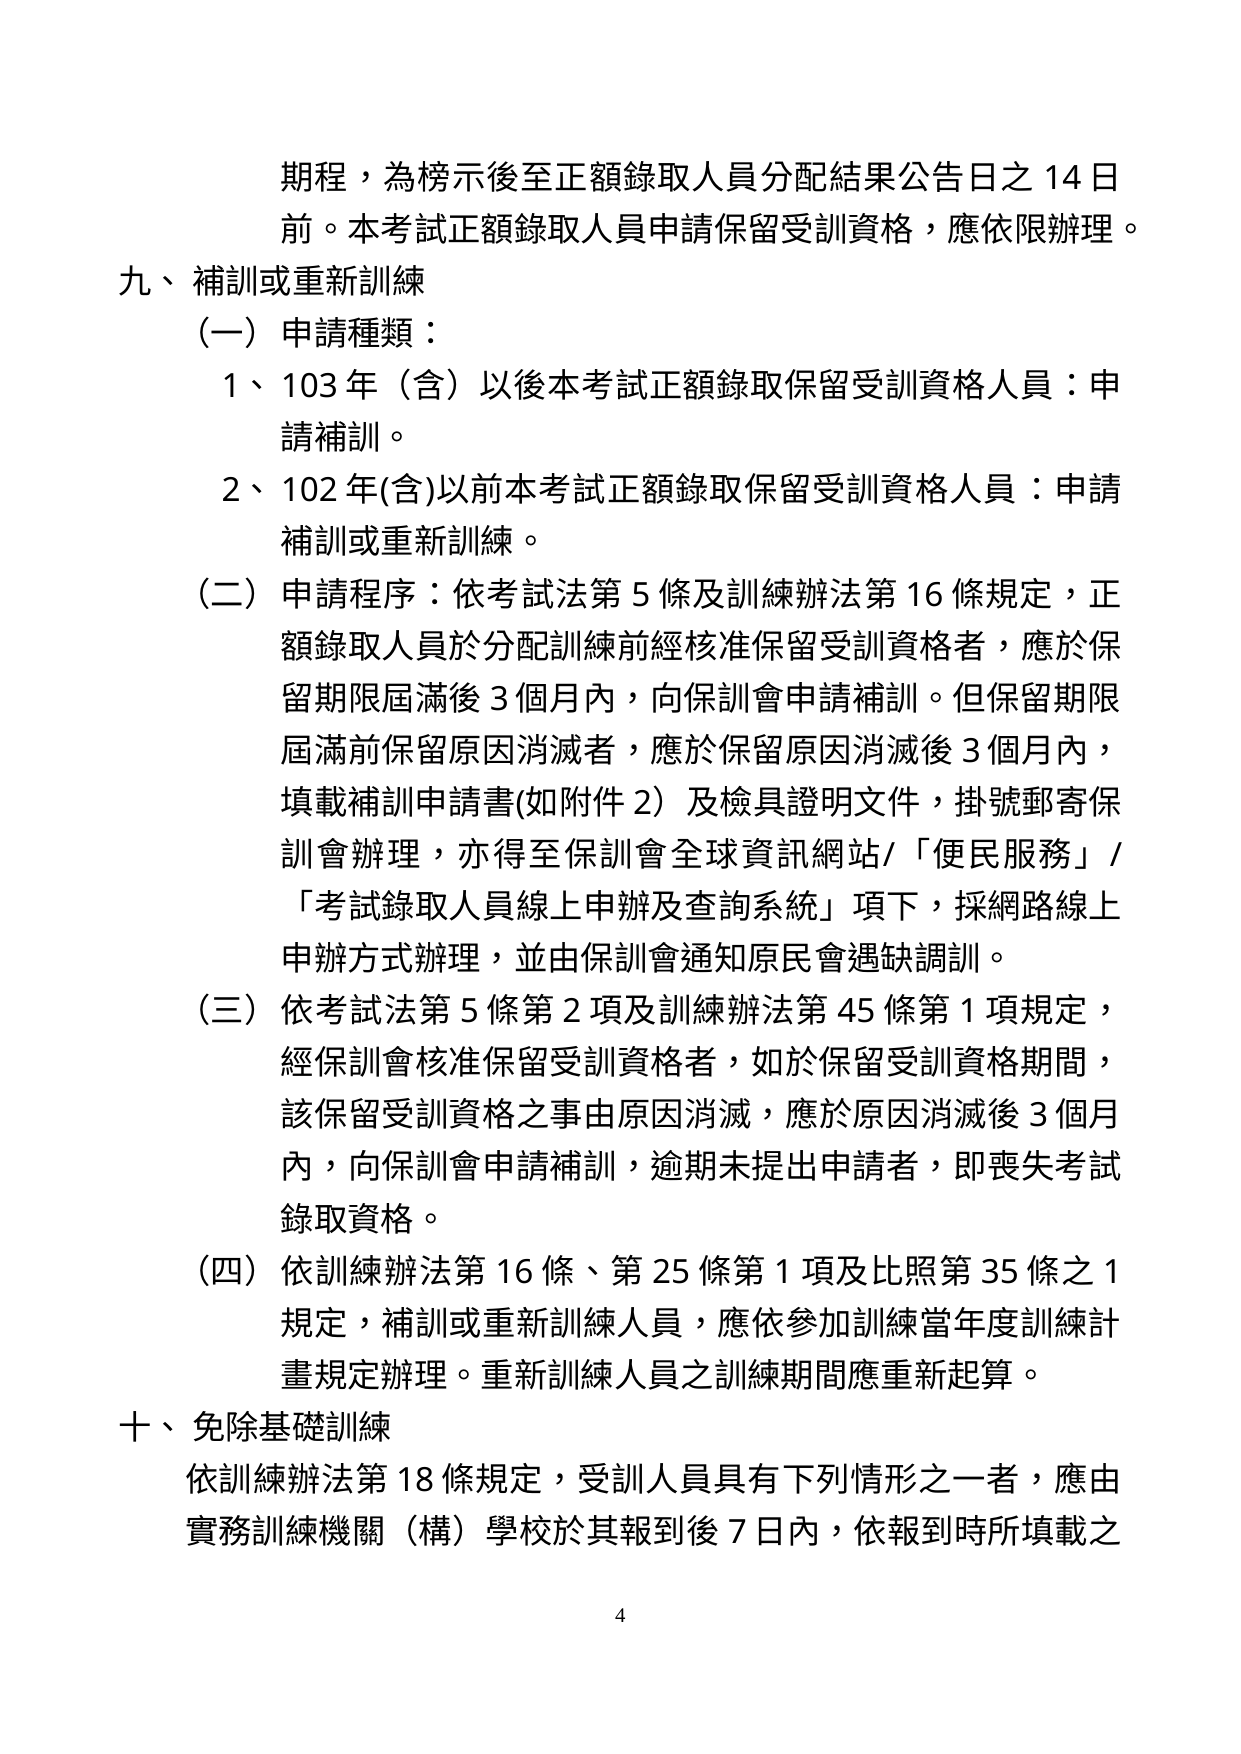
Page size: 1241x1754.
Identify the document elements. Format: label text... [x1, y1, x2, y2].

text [185, 1450, 1122, 1554]
list 依考試法第5條第2項及訓練辦法第45條第1項規定，經保訓會核准保留受訓資格者，如於保留受訓資格期間，該保留受訓資格之事由原因消滅，應於原因消滅後3個月內，向保訓會申請補訓，逾期未提出申請者，即喪失考試錄取資格。 [177, 981, 1122, 1241]
list 補訓或重新訓練 [118, 252, 1122, 304]
list 102年(含)以前本考試正額錄取保留受訓資格人員：申請補訓或重新訓練。 [221, 460, 1122, 564]
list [177, 148, 1122, 252]
list 依訓練辦法第16條、第25條第1項及比照第35條之1規定，補訓或重新訓練人員，應依參加訓練當年度訓練計畫規定辦理。重新訓練人員之訓練期間應重新起算。 [177, 1241, 1122, 1398]
list 申請種類： [177, 304, 1122, 356]
list 103年（含）以後本考試正額錄取保留受訓資格人員：申請補訓。 [221, 356, 1122, 460]
list 申請程序：依考試法第5條及訓練辦法第16條規定，正額錄取人員於分配訓練前經核准保留受訓資格者，應於保留期限屆滿後3個月內，向保訓會申請補訓。但保留期限屆滿前保留原因消滅者，應於保留原因消滅後3個月內，填載補訓申請書(如附件2）及檢具證明文件，掛號郵寄保訓會辦理，亦得至保訓會全球資訊網站/「便民服務」/「考試錄取人員線上申辦及查詢系統」項下，採網路線上申辦方式辦理，並由保訓會通知原民會遇缺調訓。 [177, 564, 1122, 981]
list 免除基礎訓練 [118, 1398, 1122, 1450]
